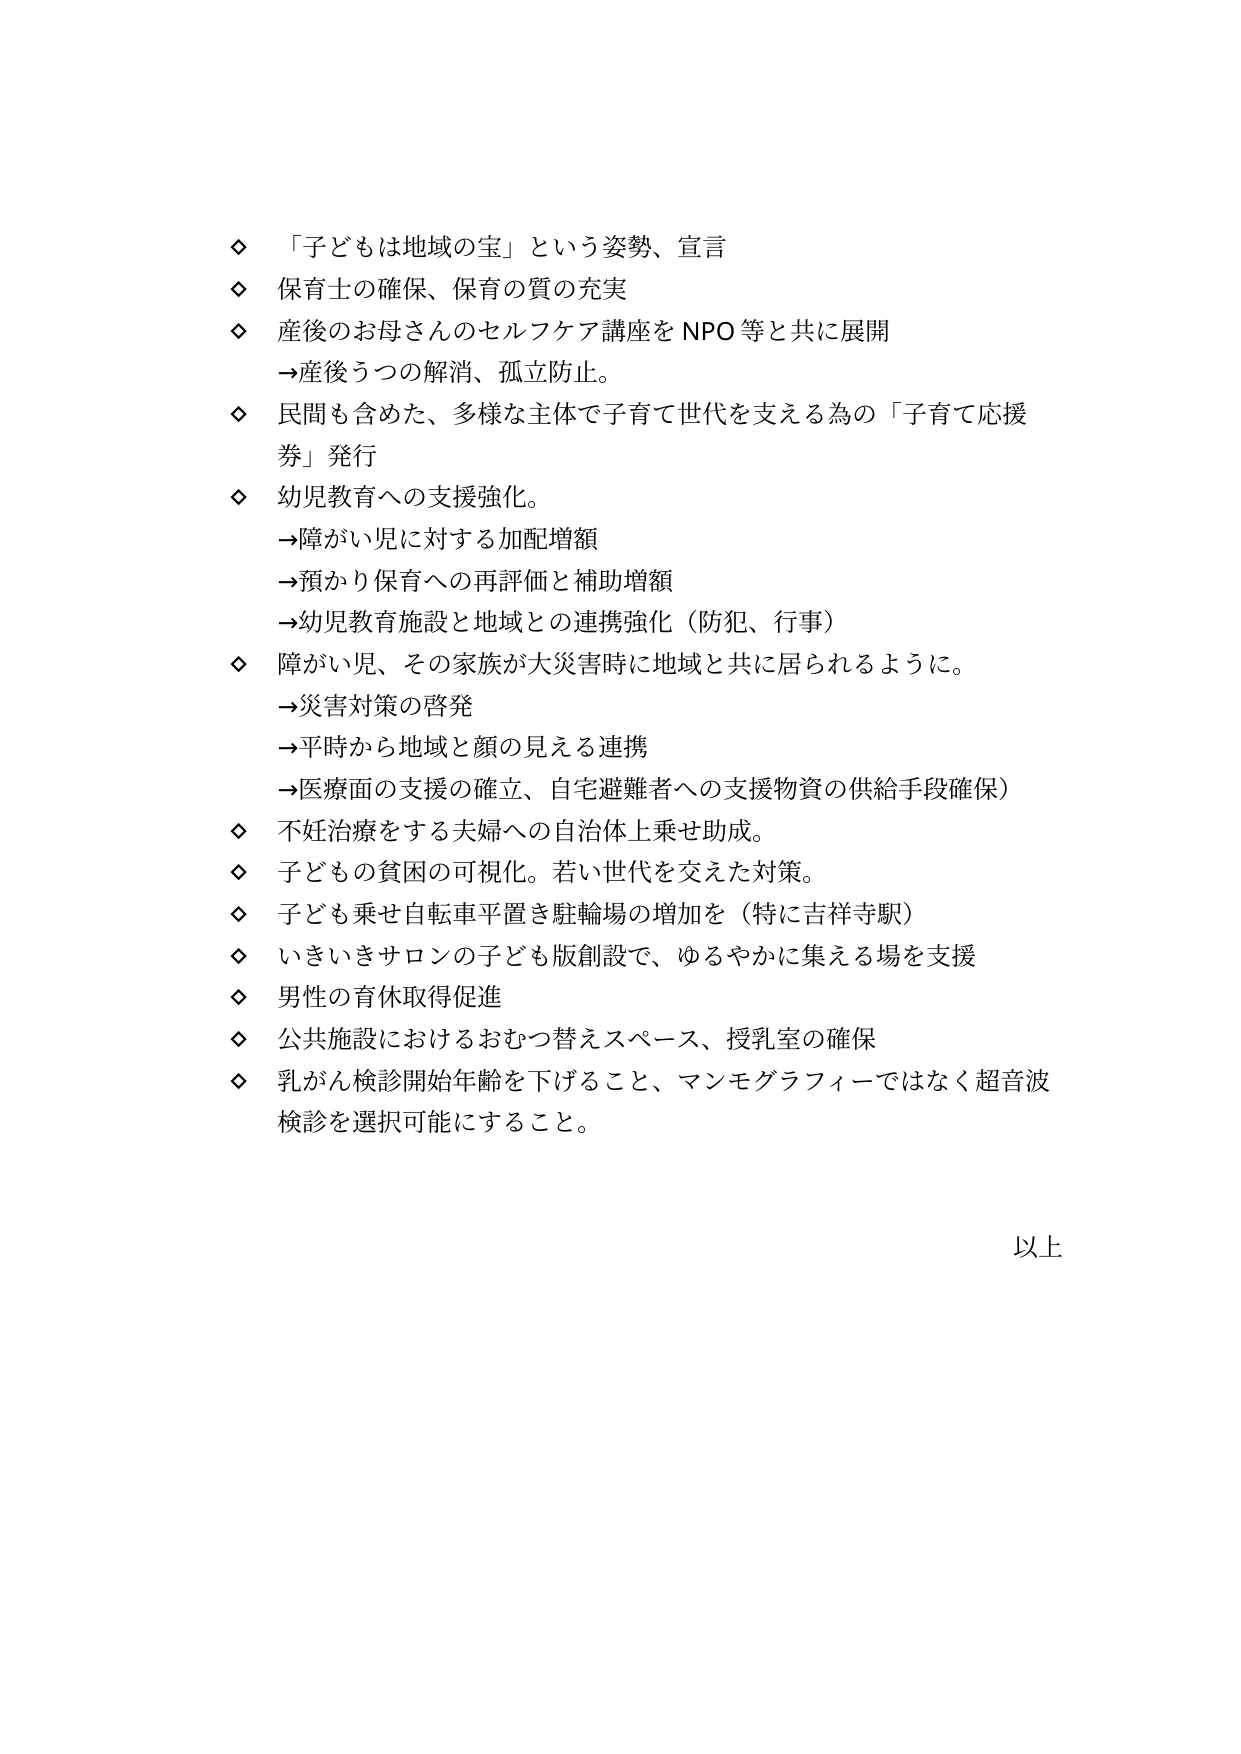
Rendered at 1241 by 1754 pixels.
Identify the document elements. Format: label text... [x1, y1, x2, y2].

list 乳がん検診開始年齢を下げること、マンモグラフィーではなく超音波検診を選択可能にすること。 [227, 1058, 1063, 1142]
list 「子どもは地域の宝」という姿勢、宣言 [227, 225, 1063, 267]
list 子ども乗せ自転車平置き駐輪場の増加を（特に吉祥寺駅） [227, 892, 1063, 933]
list →障がい児に対する加配増額 [277, 517, 1063, 558]
list 不妊治療をする夫婦への自治体上乗せ助成。 [227, 808, 1063, 850]
list →医療面の支援の確立、自宅避難者への支援物資の供給手段確保） [277, 767, 1063, 808]
list →災害対策の啓発 [277, 683, 1063, 725]
list 産後のお母さんのセルフケア講座をNPO等と共に展開 [227, 308, 1063, 350]
list →幼児教育施設と地域との連携強化（防犯、行事） [277, 600, 1063, 642]
list 公共施設におけるおむつ替えスペース、授乳室の確保 [227, 1017, 1063, 1058]
list 保育士の確保、保育の質の充実 [227, 267, 1063, 308]
list 男性の育休取得促進 [227, 975, 1063, 1017]
list →預かり保育への再評価と補助増額 [277, 558, 1063, 600]
text 以上 [177, 1225, 1063, 1267]
list 幼児教育への支援強化。 [227, 475, 1063, 517]
list →平時から地域と顔の見える連携 [277, 725, 1063, 767]
list →産後うつの解消、孤立防止。 [277, 350, 1063, 392]
list いきいきサロンの子ども版創設で、ゆるやかに集える場を支援 [227, 933, 1063, 975]
list 民間も含めた、多様な主体で子育て世代を支える為の「子育て応援券」発行 [227, 392, 1063, 475]
list 障がい児、その家族が大災害時に地域と共に居られるように。 [227, 642, 1063, 683]
list 子どもの貧困の可視化。若い世代を交えた対策。 [227, 850, 1063, 892]
